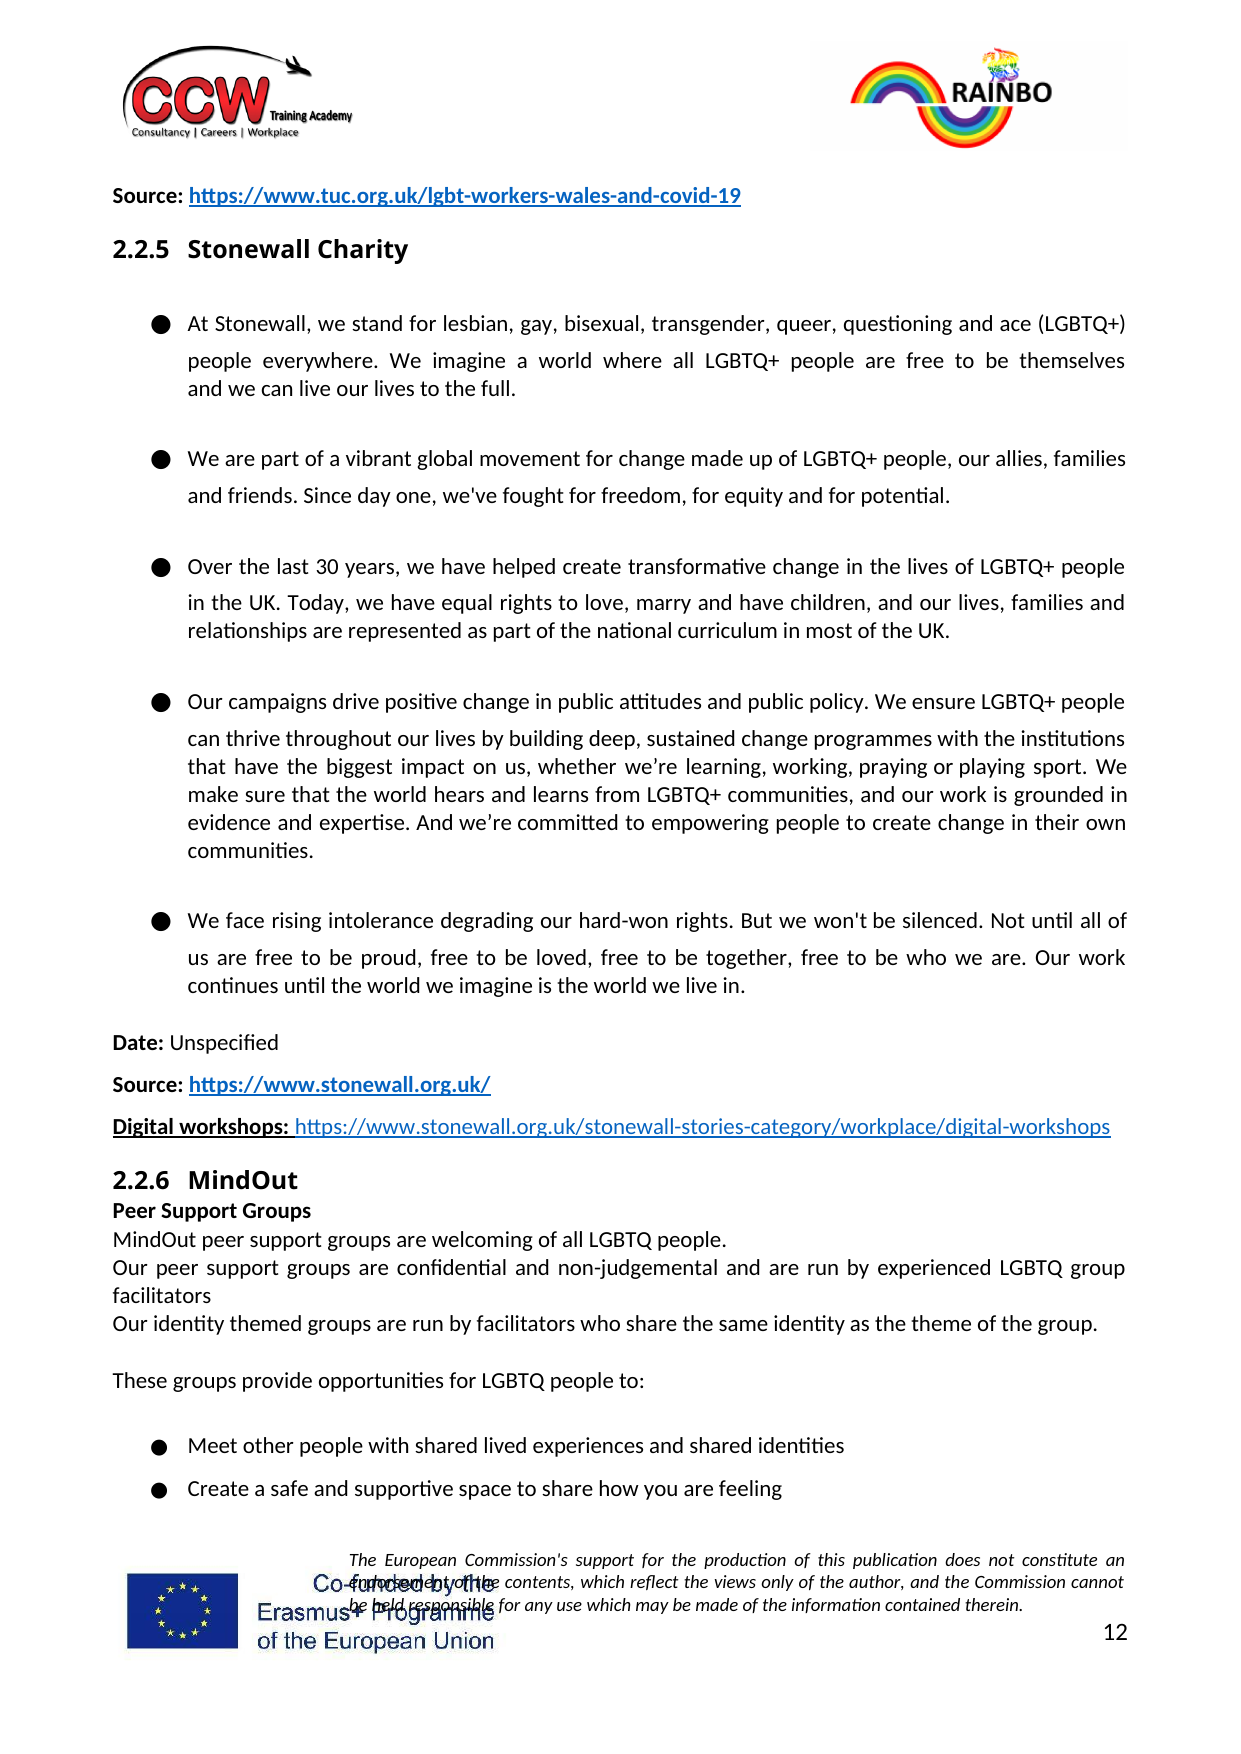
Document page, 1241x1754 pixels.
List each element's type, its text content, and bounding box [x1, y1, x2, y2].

text These groups provide opportunities for LGBTQ people to: [112, 1366, 1128, 1394]
list We are part of a vibrant global movement for change made up of LGBTQ+ people, our allies, families and friends. Since day one, we've fought for freedom, for equity and for potential. [150, 430, 1128, 509]
list Create a safe and supportive space to share how you are feeling [150, 1466, 1128, 1508]
subtitle MindOut [112, 1163, 1128, 1197]
subtitle Stonewall Charity [112, 231, 1128, 265]
text Source: https://www.stonewall.org.uk/ [112, 1070, 1128, 1098]
picture [810, 41, 1128, 151]
text Our identity themed groups are run by facilitators who share the same identity as the theme of the group. [112, 1309, 1128, 1337]
text Our peer support groups are confidential and non-judgemental and are run by experienced LGBTQ group facilitators [112, 1253, 1128, 1309]
text Date: Unspecified [112, 1028, 1128, 1056]
picture [112, 32, 359, 151]
picture [104, 1552, 513, 1670]
list Over the last 30 years, we have helped create transformative change in the lives of LGBTQ+ people in the UK. Today, we have equal rights to love, marry and have children, and our lives, families and relationships are represented as part of the national curriculum in most of the UK. [150, 537, 1128, 644]
list At Stonewall, we stand for lesbian, gay, bisexual, transgender, queer, questioning and ace (LGBTQ+) people everywhere. We imagine a world where all LGBTQ+ people are free to be themselves and we can live our lives to the full. [150, 294, 1128, 402]
list Our campaigns drive positive change in public attitudes and public policy. We ensure LGBTQ+ people can thrive throughout our lives by building deep, sustained change programmes with the institutions that have the biggest impact on us, whether we’re learning, working, praying or playing sport. We make sure that the world hears and learns from LGBTQ+ communities, and our work is grounded in evidence and expertise. And we’re committed to empowering people to create change in their own communities. [150, 672, 1128, 864]
list We face rising intolerance degrading our hard-won rights. But we won't be silenced. Not until all of us are free to be proud, free to be loved, free to be together, free to be who we are. Our work continues until the world we imagine is the world we live in. [150, 892, 1128, 999]
text MindOut peer support groups are welcoming of all LGBTQ people. [112, 1225, 1128, 1253]
list Meet other people with shared lived experiences and shared identities [150, 1423, 1128, 1466]
text Peer Support Groups [112, 1197, 1128, 1225]
text Source: https://www.tuc.org.uk/lgbt-workers-wales-and-covid-19 [112, 181, 1128, 209]
text Digital workshops: https://www.stonewall.org.uk/stonewall-stories-category/workplace/digital-workshops [112, 1112, 1128, 1140]
